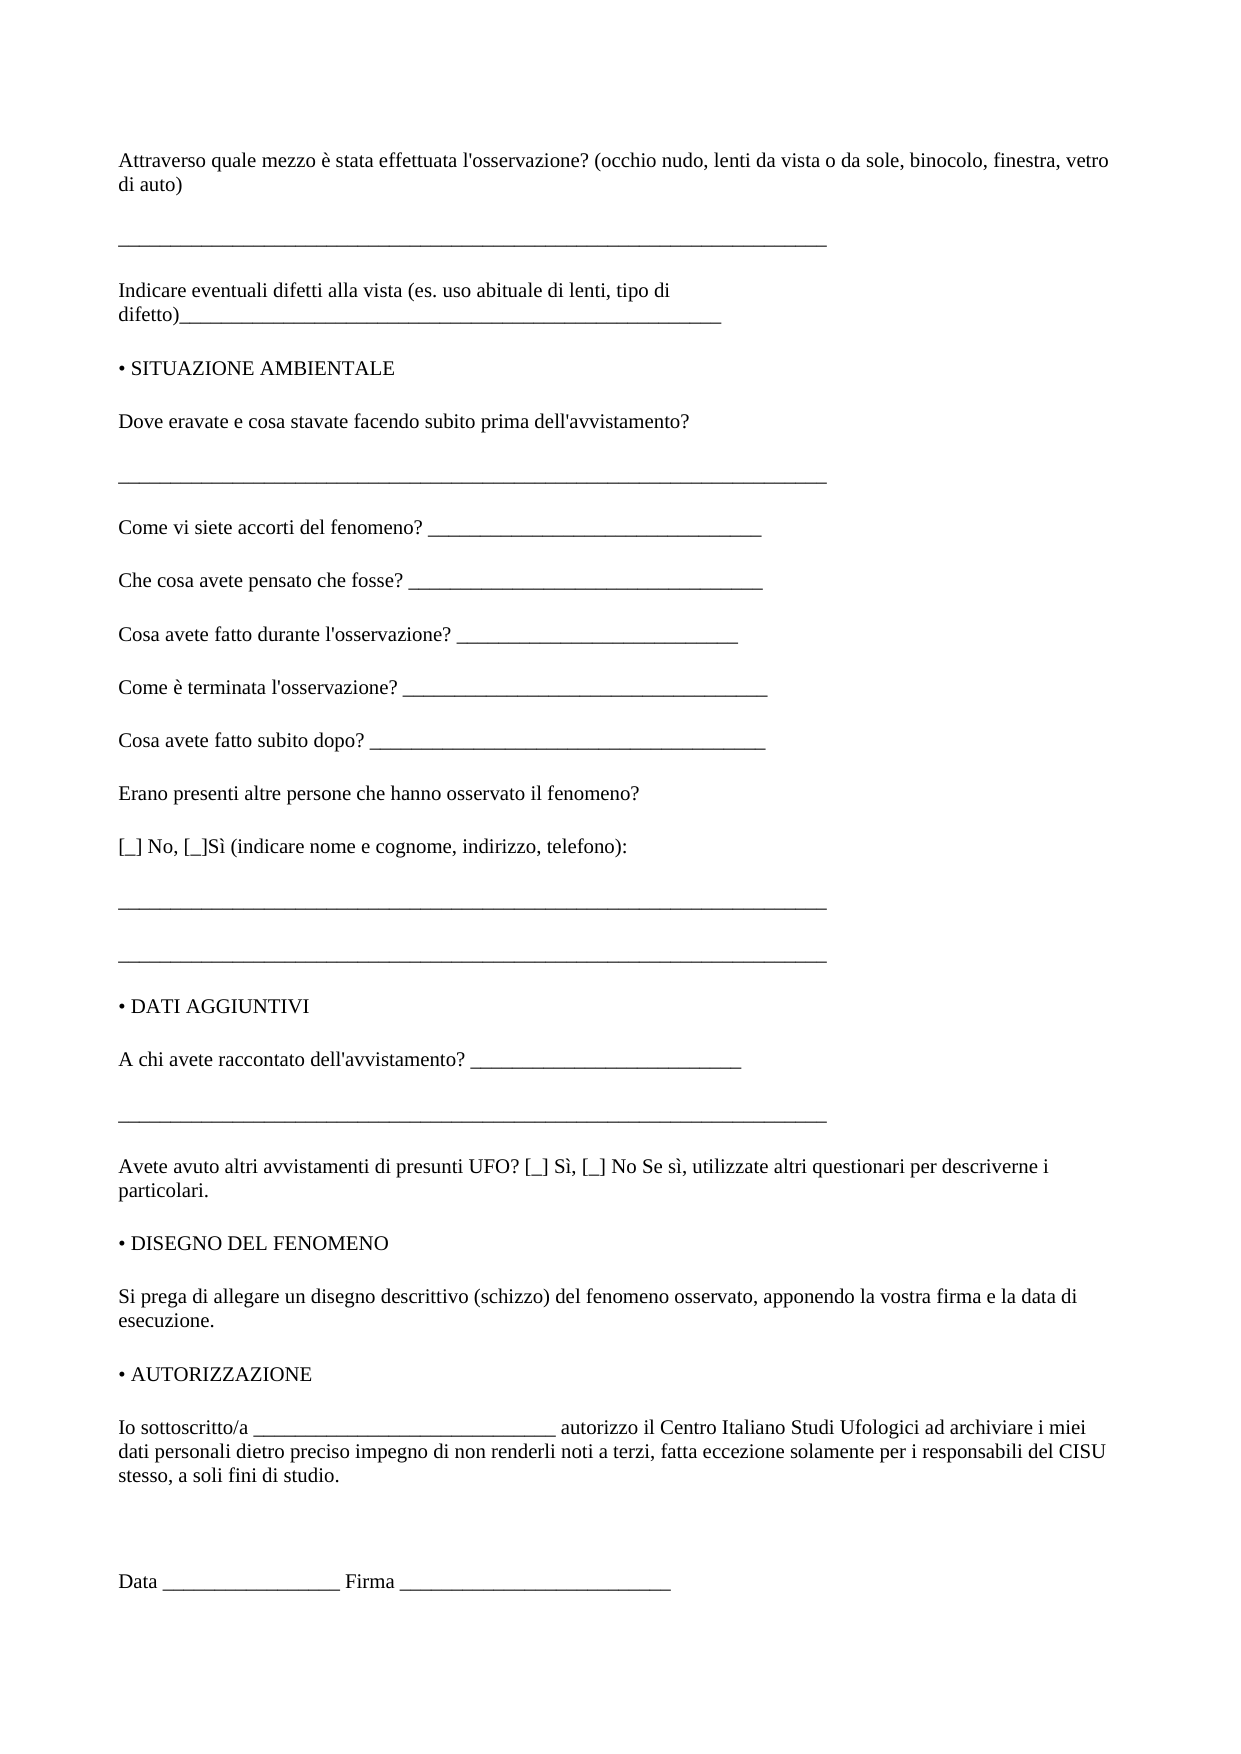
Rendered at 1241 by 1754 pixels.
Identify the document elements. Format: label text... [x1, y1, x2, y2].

text Attraverso quale mezzo è stata effettuata l'osservazione? (occhio nudo, lenti da vista o da sole, binocolo, finestra, vetro di auto) [118, 148, 1122, 196]
text Avete avuto altri avvistamenti di presunti UFO? [_] Sì, [_] No Se sì, utilizzate altri questionari per descriverne i particolari. [118, 1154, 1122, 1202]
text [_] No, [_]Sì (indicare nome e cognome, indirizzo, telefono): [118, 834, 1122, 858]
text Dove eravate e cosa stavate facendo subito prima dell'avvistamento? [118, 409, 1122, 433]
text ____________________________________________________________________ [118, 888, 1122, 912]
text Che cosa avete pensato che fosse? __________________________________ [118, 568, 1122, 592]
text Come è terminata l'osservazione? ___________________________________ [118, 675, 1122, 699]
text Cosa avete fatto durante l'osservazione? ___________________________ [118, 622, 1122, 646]
text Erano presenti altre persone che hanno osservato il fenomeno? [118, 781, 1122, 805]
text • AUTORIZZAZIONE [118, 1362, 1122, 1386]
text • SITUAZIONE AMBIENTALE [118, 355, 1122, 379]
text Come vi siete accorti del fenomeno? ________________________________ [118, 515, 1122, 539]
text Si prega di allegare un disegno descrittivo (schizzo) del fenomeno osservato, apponendo la vostra firma e la data di esecuzione. [118, 1284, 1122, 1332]
text ____________________________________________________________________ [118, 225, 1122, 249]
text A chi avete raccontato dell'avvistamento? __________________________ [118, 1047, 1122, 1071]
text ____________________________________________________________________ [118, 1101, 1122, 1125]
text Cosa avete fatto subito dopo? ______________________________________ [118, 728, 1122, 752]
text Indicare eventuali difetti alla vista (es. uso abituale di lenti, tipo di difetto)____________________________________________________ [118, 278, 1122, 326]
text ____________________________________________________________________ [118, 941, 1122, 965]
text Io sottoscritto/a _____________________________ autorizzo il Centro Italiano Studi Ufologici ad archiviare i miei dati personali dietro preciso impegno di non renderli noti a terzi, fatta eccezione solamente per i responsabili del CISU stesso, a soli fini di studio. [118, 1415, 1122, 1487]
text ____________________________________________________________________ [118, 462, 1122, 486]
text • DISEGNO DEL FENOMENO [118, 1231, 1122, 1255]
text • DATI AGGIUNTIVI [118, 994, 1122, 1018]
text Data _________________ Firma __________________________ [118, 1569, 1122, 1593]
